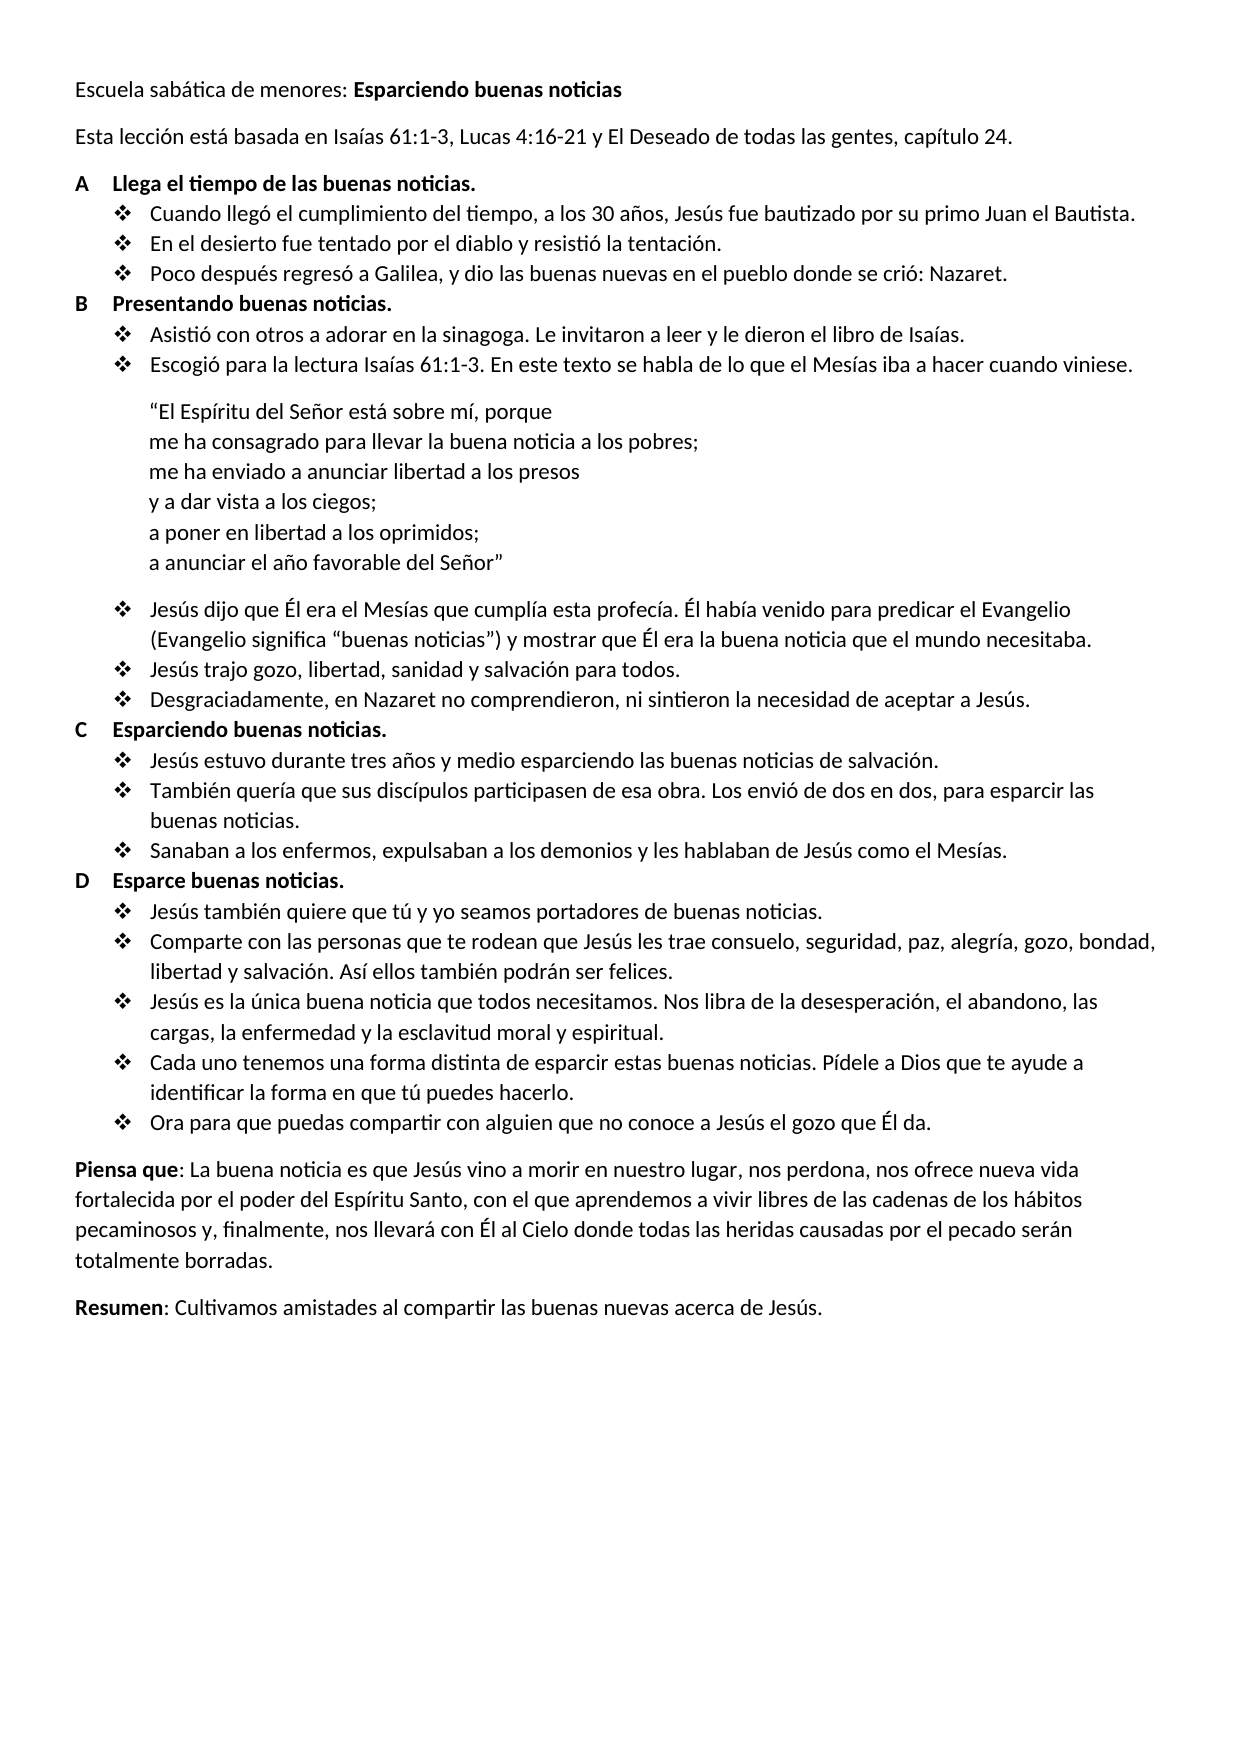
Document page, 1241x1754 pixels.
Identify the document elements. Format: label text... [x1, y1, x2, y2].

text Piensa que: La buena noticia es que Jesús vino a morir en nuestro lugar, nos perdona, nos ofrece nueva vida fortalecida por el poder del Espíritu Santo, con el que aprendemos a vivir libres de las cadenas de los hábitos pecaminosos y, finalmente, nos llevará con Él al Cielo donde todas las heridas causadas por el pecado serán totalmente borradas. [75, 1155, 1165, 1274]
list Llega el tiempo de las buenas noticias. [75, 169, 1165, 197]
list Desgraciadamente, en Nazaret no comprendieron, ni sintieron la necesidad de aceptar a Jesús. [112, 685, 1165, 713]
list Jesús es la única buena noticia que todos necesitamos. Nos libra de la desesperación, el abandono, las cargas, la enfermedad y la esclavitud moral y espiritual. [112, 987, 1165, 1046]
list Poco después regresó a Galilea, y dio las buenas nuevas en el pueblo donde se crió: Nazaret. [112, 259, 1165, 287]
list Presentando buenas noticias. [75, 289, 1165, 318]
list Asistió con otros a adorar en la sinagoga. Le invitaron a leer y le dieron el libro de Isaías. [112, 320, 1165, 348]
list Escogió para la lectura Isaías 61:1-3. En este texto se habla de lo que el Mesías iba a hacer cuando viniese. [112, 350, 1165, 378]
list Cuando llegó el cumplimiento del tiempo, a los 30 años, Jesús fue bautizado por su primo Juan el Bautista. [112, 199, 1165, 227]
list Comparte con las personas que te rodean que Jesús les trae consuelo, seguridad, paz, alegría, gozo, bondad, libertad y salvación. Así ellos también podrán ser felices. [112, 927, 1165, 985]
list Jesús dijo que Él era el Mesías que cumplía esta profecía. Él había venido para predicar el Evangelio (Evangelio significa “buenas noticias”) y mostrar que Él era la buena noticia que el mundo necesitaba. [112, 595, 1165, 653]
text Resumen: Cultivamos amistades al compartir las buenas nuevas acerca de Jesús. [75, 1293, 1165, 1321]
list En el desierto fue tentado por el diablo y resistió la tentación. [112, 229, 1165, 257]
list Jesús trajo gozo, libertad, sanidad y salvación para todos. [112, 655, 1165, 683]
text Escuela sabática de menores: Esparciendo buenas noticias [75, 75, 1165, 103]
list Ora para que puedas compartir con alguien que no conoce a Jesús el gozo que Él da. [112, 1108, 1165, 1136]
list Jesús estuvo durante tres años y medio esparciendo las buenas noticias de salvación. [112, 746, 1165, 774]
text “El Espíritu del Señor está sobre mí, porque me ha consagrado para llevar la buena noticia a los pobres; me ha enviado a anunciar libertad a los presos y a dar vista a los ciegos; a poner en libertad a los oprimidos; a anunciar el año favorable del Señor” [149, 397, 1165, 576]
list Esparce buenas noticias. [75, 867, 1165, 895]
list Cada uno tenemos una forma distinta de esparcir estas buenas noticias. Pídele a Dios que te ayude a identificar la forma en que tú puedes hacerlo. [112, 1048, 1165, 1106]
list Sanaban a los enfermos, expulsaban a los demonios y les hablaban de Jesús como el Mesías. [112, 836, 1165, 864]
text Esta lección está basada en Isaías 61:1-3, Lucas 4:16-21 y El Deseado de todas las gentes, capítulo 24. [75, 122, 1165, 150]
list También quería que sus discípulos participasen de esa obra. Los envió de dos en dos, para esparcir las buenas noticias. [112, 776, 1165, 834]
list Jesús también quiere que tú y yo seamos portadores de buenas noticias. [112, 897, 1165, 925]
list Esparciendo buenas noticias. [75, 716, 1165, 744]
